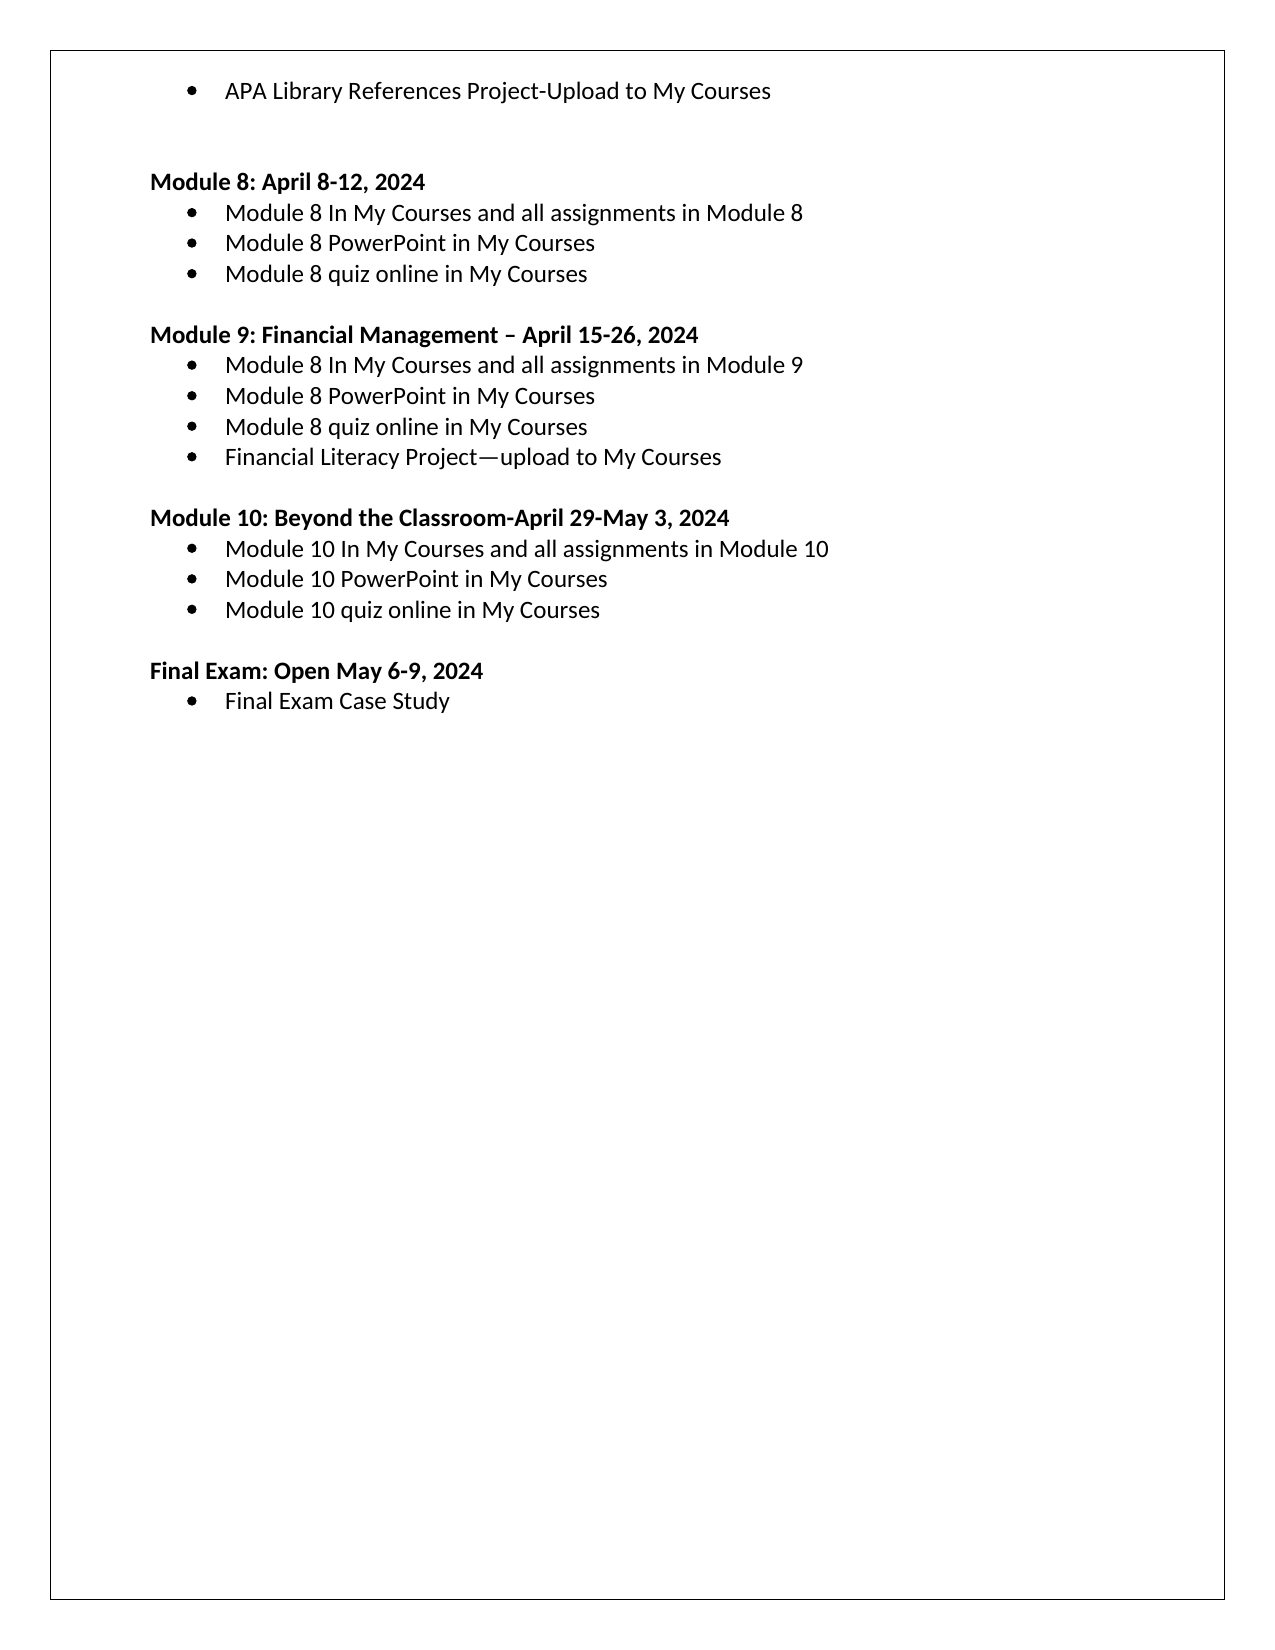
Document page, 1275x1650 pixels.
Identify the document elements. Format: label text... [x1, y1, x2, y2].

list Module 10 quiz online in My Courses [187, 594, 1125, 624]
list Financial Literacy Project—upload to My Courses [187, 441, 1125, 472]
list Module 8 In My Courses and all assignments in Module 8 [187, 197, 1125, 228]
list Module 10 PowerPoint in My Courses [187, 563, 1125, 594]
list Final Exam Case Study [187, 685, 1125, 716]
text Module 10: Beyond the Classroom-April 29-May 3, 2024 [150, 502, 1125, 533]
text Module 9: Financial Management – April 15-26, 2024 [150, 319, 1125, 350]
list APA Library References Project-Upload to My Courses [187, 75, 1125, 106]
list Module 8 PowerPoint in My Courses [187, 228, 1125, 258]
list Module 8 quiz online in My Courses [187, 258, 1125, 289]
list Module 8 quiz online in My Courses [187, 411, 1125, 441]
text Final Exam: Open May 6-9, 2024 [150, 655, 1125, 685]
text Module 8: April 8-12, 2024 [150, 167, 1125, 197]
list Module 8 In My Courses and all assignments in Module 9 [187, 350, 1125, 380]
list Module 8 PowerPoint in My Courses [187, 380, 1125, 411]
list Module 10 In My Courses and all assignments in Module 10 [187, 533, 1125, 563]
